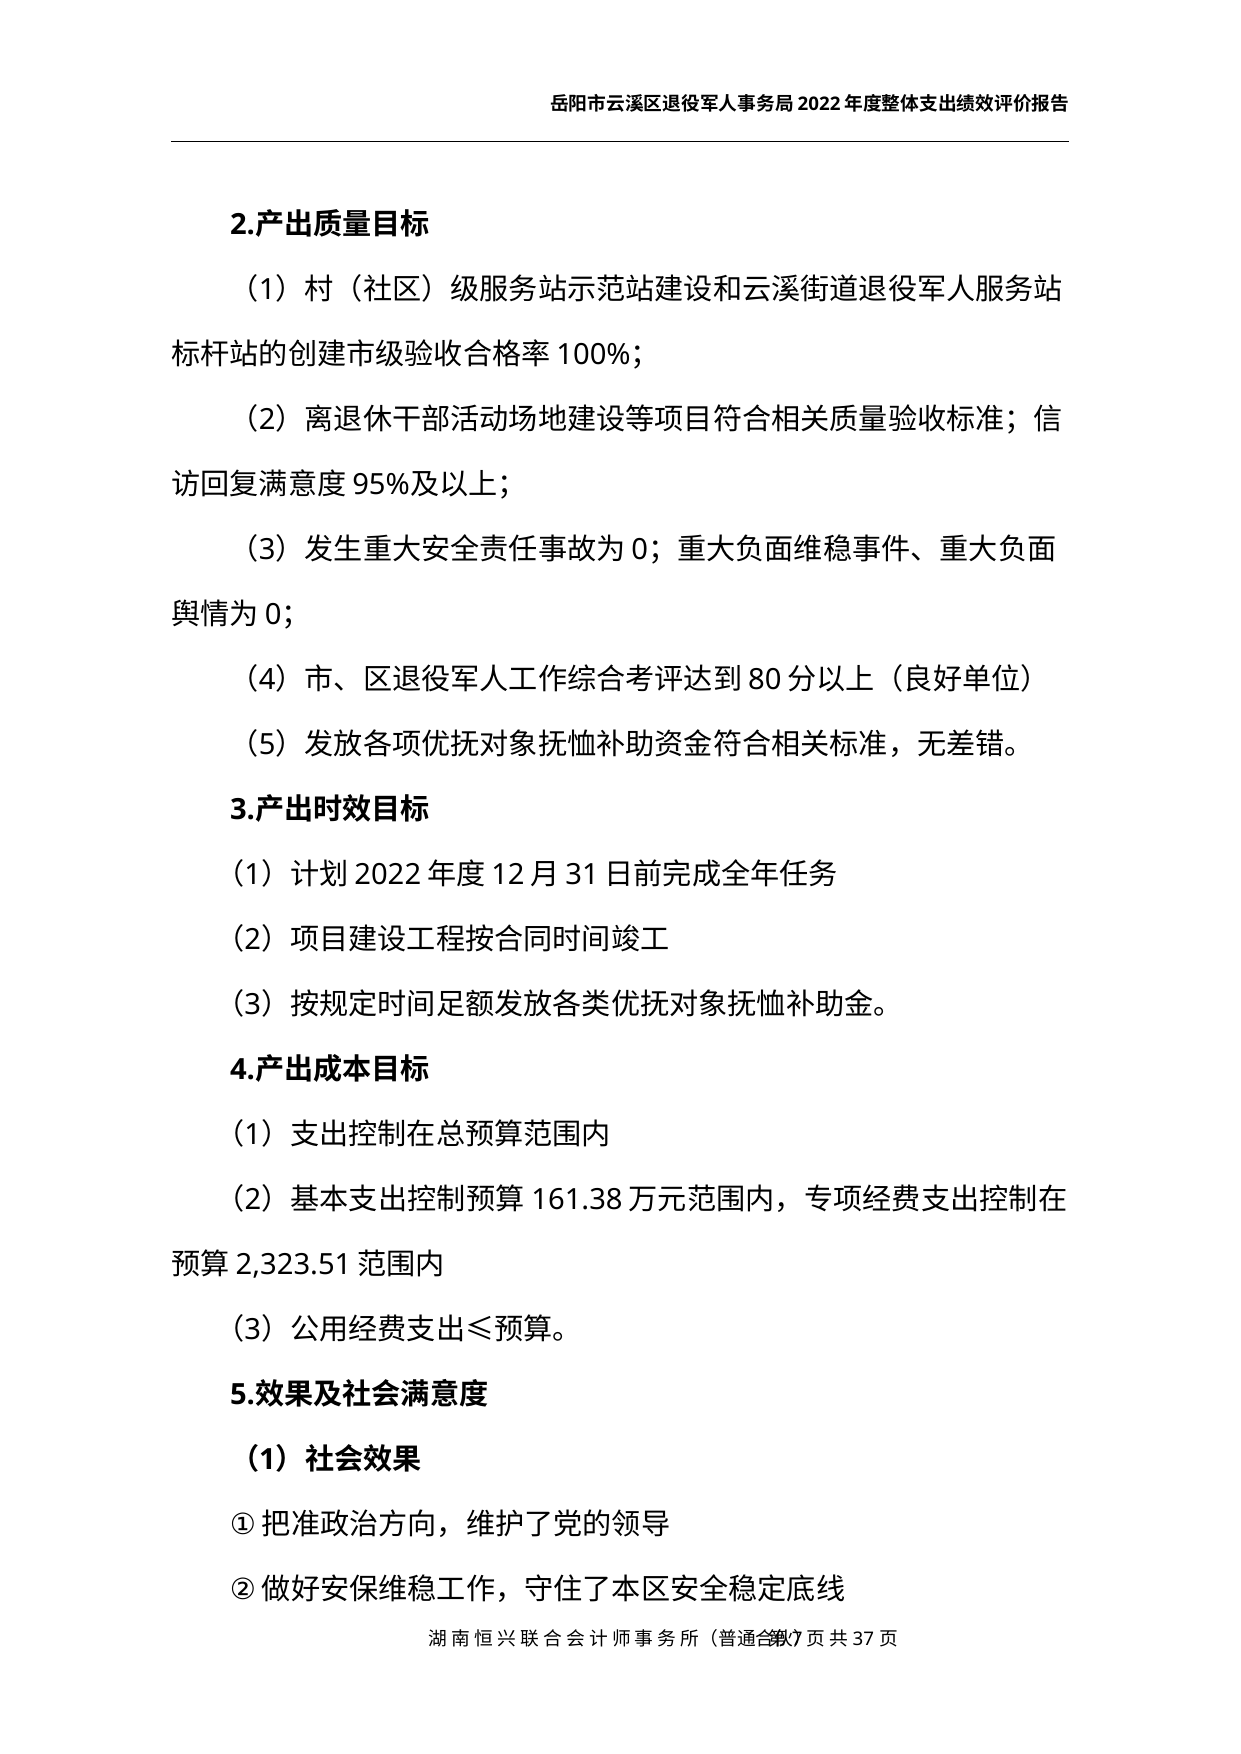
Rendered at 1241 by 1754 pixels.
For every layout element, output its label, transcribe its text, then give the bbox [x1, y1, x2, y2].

list （4）市、区退役军人工作综合考评达到80分以上（良好单位） [171, 644, 1069, 709]
text ①把准政治方向，维护了党的领导 [171, 1489, 1069, 1554]
text （1）支出控制在总预算范围内 [171, 1099, 1069, 1164]
text ②做好安保维稳工作，守住了本区安全稳定底线 [171, 1554, 1069, 1619]
list 2.产出质量目标 [171, 189, 1069, 254]
list （5）发放各项优抚对象抚恤补助资金符合相关标准，无差错。 [171, 709, 1069, 774]
list （2）离退休干部活动场地建设等项目符合相关质量验收标准；信访回复满意度95%及以上； [171, 384, 1069, 514]
list （1）村（社区）级服务站示范站建设和云溪街道退役军人服务站标杆站的创建市级验收合格率100%； [171, 254, 1069, 384]
text 5.效果及社会满意度 [171, 1359, 1069, 1424]
text 4.产出成本目标 [171, 1034, 1069, 1099]
text （1）社会效果 [171, 1424, 1069, 1489]
text （3）公用经费支出≤预算。 [171, 1294, 1069, 1359]
text （3）按规定时间足额发放各类优抚对象抚恤补助金。 [171, 969, 1069, 1034]
list （3）发生重大安全责任事故为0；重大负面维稳事件、重大负面舆情为0； [171, 514, 1069, 644]
text （2）基本支出控制预算161.38万元范围内，专项经费支出控制在预算2,323.51范围内 [171, 1164, 1069, 1294]
text （1）计划2022年度12月31日前完成全年任务 [171, 839, 1069, 904]
text （2）项目建设工程按合同时间竣工 [171, 904, 1069, 969]
text 3.产出时效目标 [171, 774, 1069, 839]
